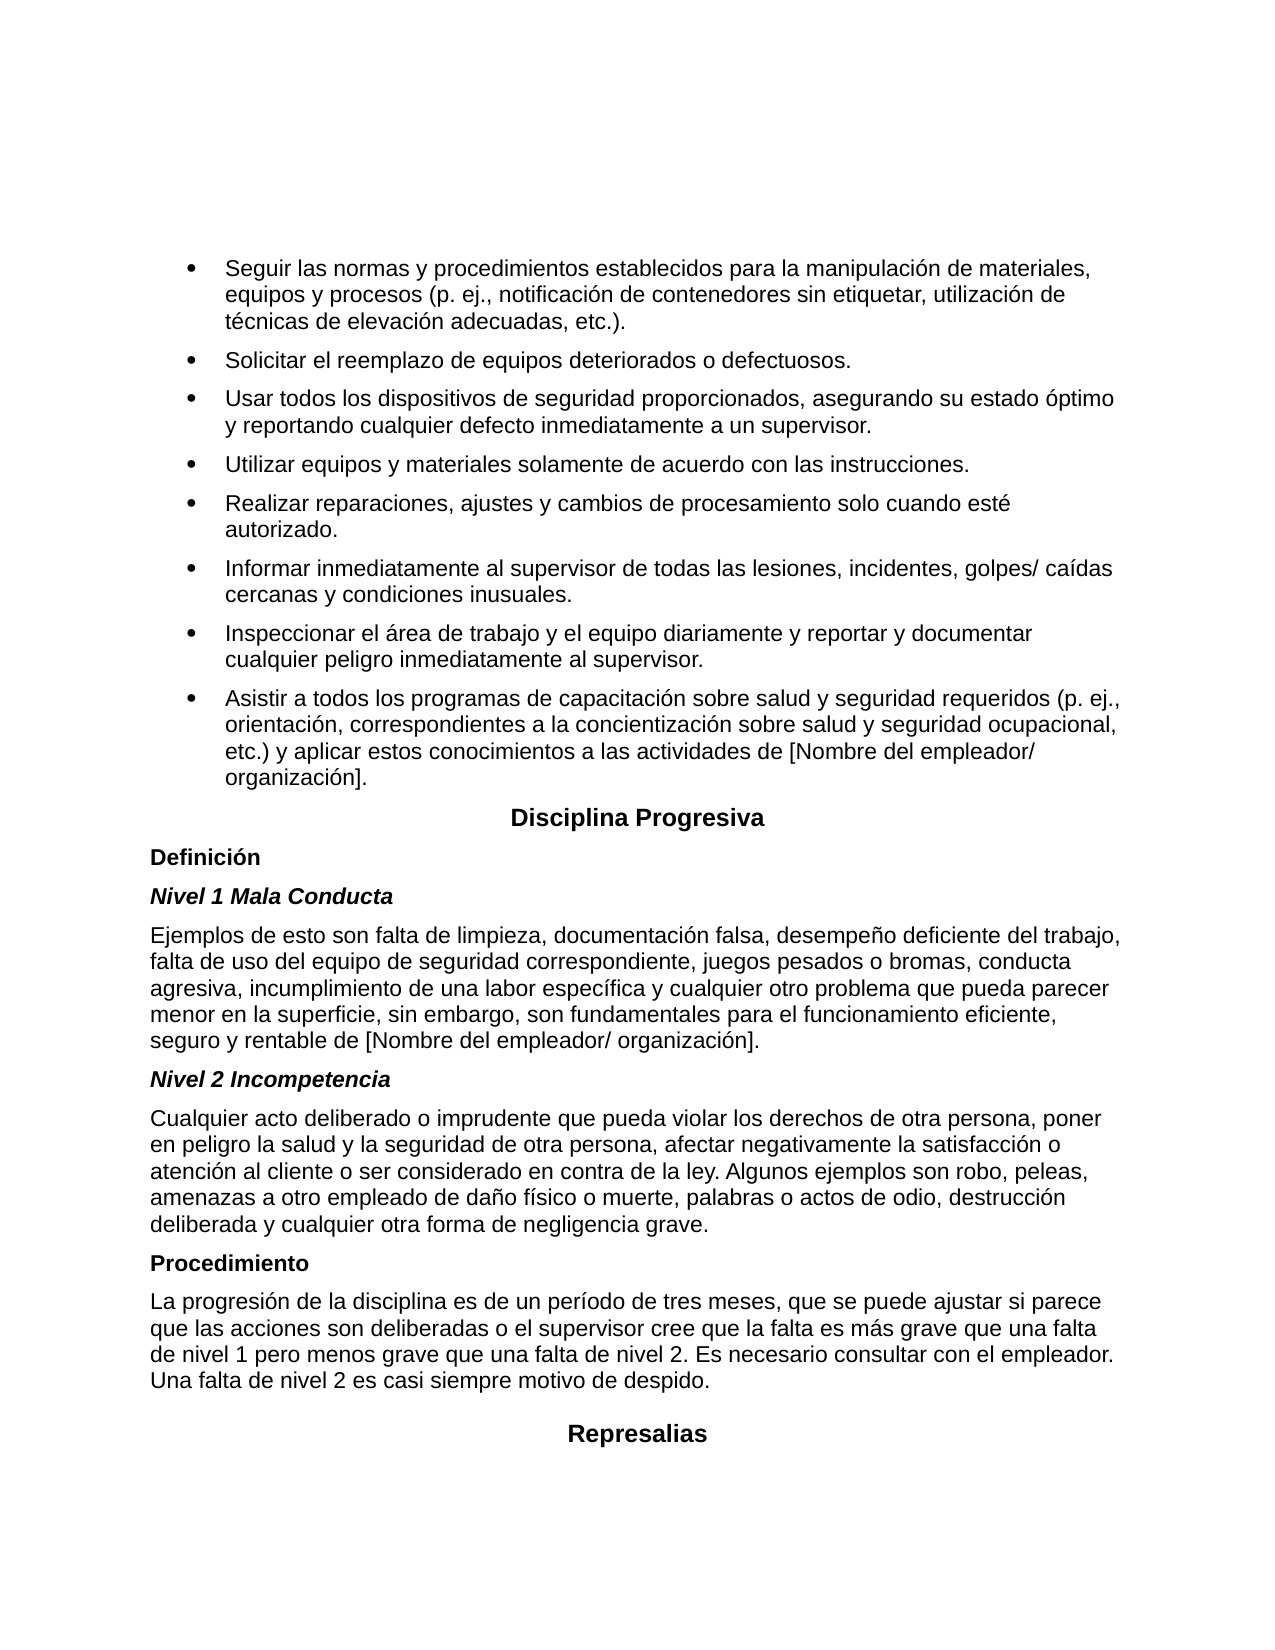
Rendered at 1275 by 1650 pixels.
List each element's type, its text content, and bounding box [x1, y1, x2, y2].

list Informar inmediatamente al supervisor de todas las lesiones, incidentes, golpes/ caídas cercanas y condiciones inusuales. [187, 555, 1125, 607]
list Asistir a todos los programas de capacitación sobre salud y seguridad requeridos (p. ej., orientación, correspondientes a la concientización sobre salud y seguridad ocupacional, etc.) y aplicar estos conocimientos a las actividades de [Nombre del empleador/ organización]. [187, 685, 1125, 791]
list Usar todos los dispositivos de seguridad proporcionados, asegurando su estado óptimo y reportando cualquier defecto inmediatamente a un supervisor. [187, 385, 1125, 438]
text Cualquier acto deliberado o imprudente que pueda violar los derechos de otra persona, poner en peligro la salud y la seguridad de otra persona, afectar negativamente la satisfacción o atención al cliente o ser considerado en contra de la ley. Algunos ejemplos son robo, peleas, amenazas a otro empleado de daño físico o muerte, palabras o actos de odio, destrucción deliberada y cualquier otra forma de negligencia grave. [150, 1105, 1125, 1237]
list Solicitar el reemplazo de equipos deteriorados o defectuosos. [187, 347, 1125, 373]
list Realizar reparaciones, ajustes y cambios de procesamiento solo cuando esté autorizado. [187, 489, 1125, 542]
text Ejemplos de esto son falta de limpieza, documentación falsa, desempeño deficiente del trabajo, falta de uso del equipo de seguridad correspondiente, juegos pesados o bromas, conducta agresiva, incumplimiento de una labor específica y cualquier otro problema que pueda parecer menor en la superficie, sin embargo, son fundamentales para el funcionamiento eficiente, seguro y rentable de [Nombre del empleador/ organización]. [150, 922, 1125, 1054]
text Nivel 2 Incompetencia [150, 1066, 1125, 1093]
text Definición [150, 844, 1125, 871]
list Utilizar equipos y materiales solamente de acuerdo con las instrucciones. [187, 451, 1125, 477]
list Seguir las normas y procedimientos establecidos para la manipulación de materiales, equipos y procesos (p. ej., notificación de contenedores sin etiquetar, utilización de técnicas de elevación adecuadas, etc.). [187, 255, 1125, 334]
text Disciplina Progresiva [150, 803, 1125, 832]
text Represalias [150, 1419, 1125, 1447]
text Nivel 1 Mala Conducta [150, 883, 1125, 909]
text La progresión de la disciplina es de un período de tres meses, que se puede ajustar si parece que las acciones son deliberadas o el supervisor cree que la falta es más grave que una falta de nivel 1 pero menos grave que una falta de nivel 2. Es necesario consultar con el empleador. Una falta de nivel 2 es casi siempre motivo de despido. [150, 1288, 1125, 1394]
text Procedimiento [150, 1249, 1125, 1276]
list Inspeccionar el área de trabajo y el equipo diariamente y reportar y documentar cualquier peligro inmediatamente al supervisor. [187, 620, 1125, 673]
